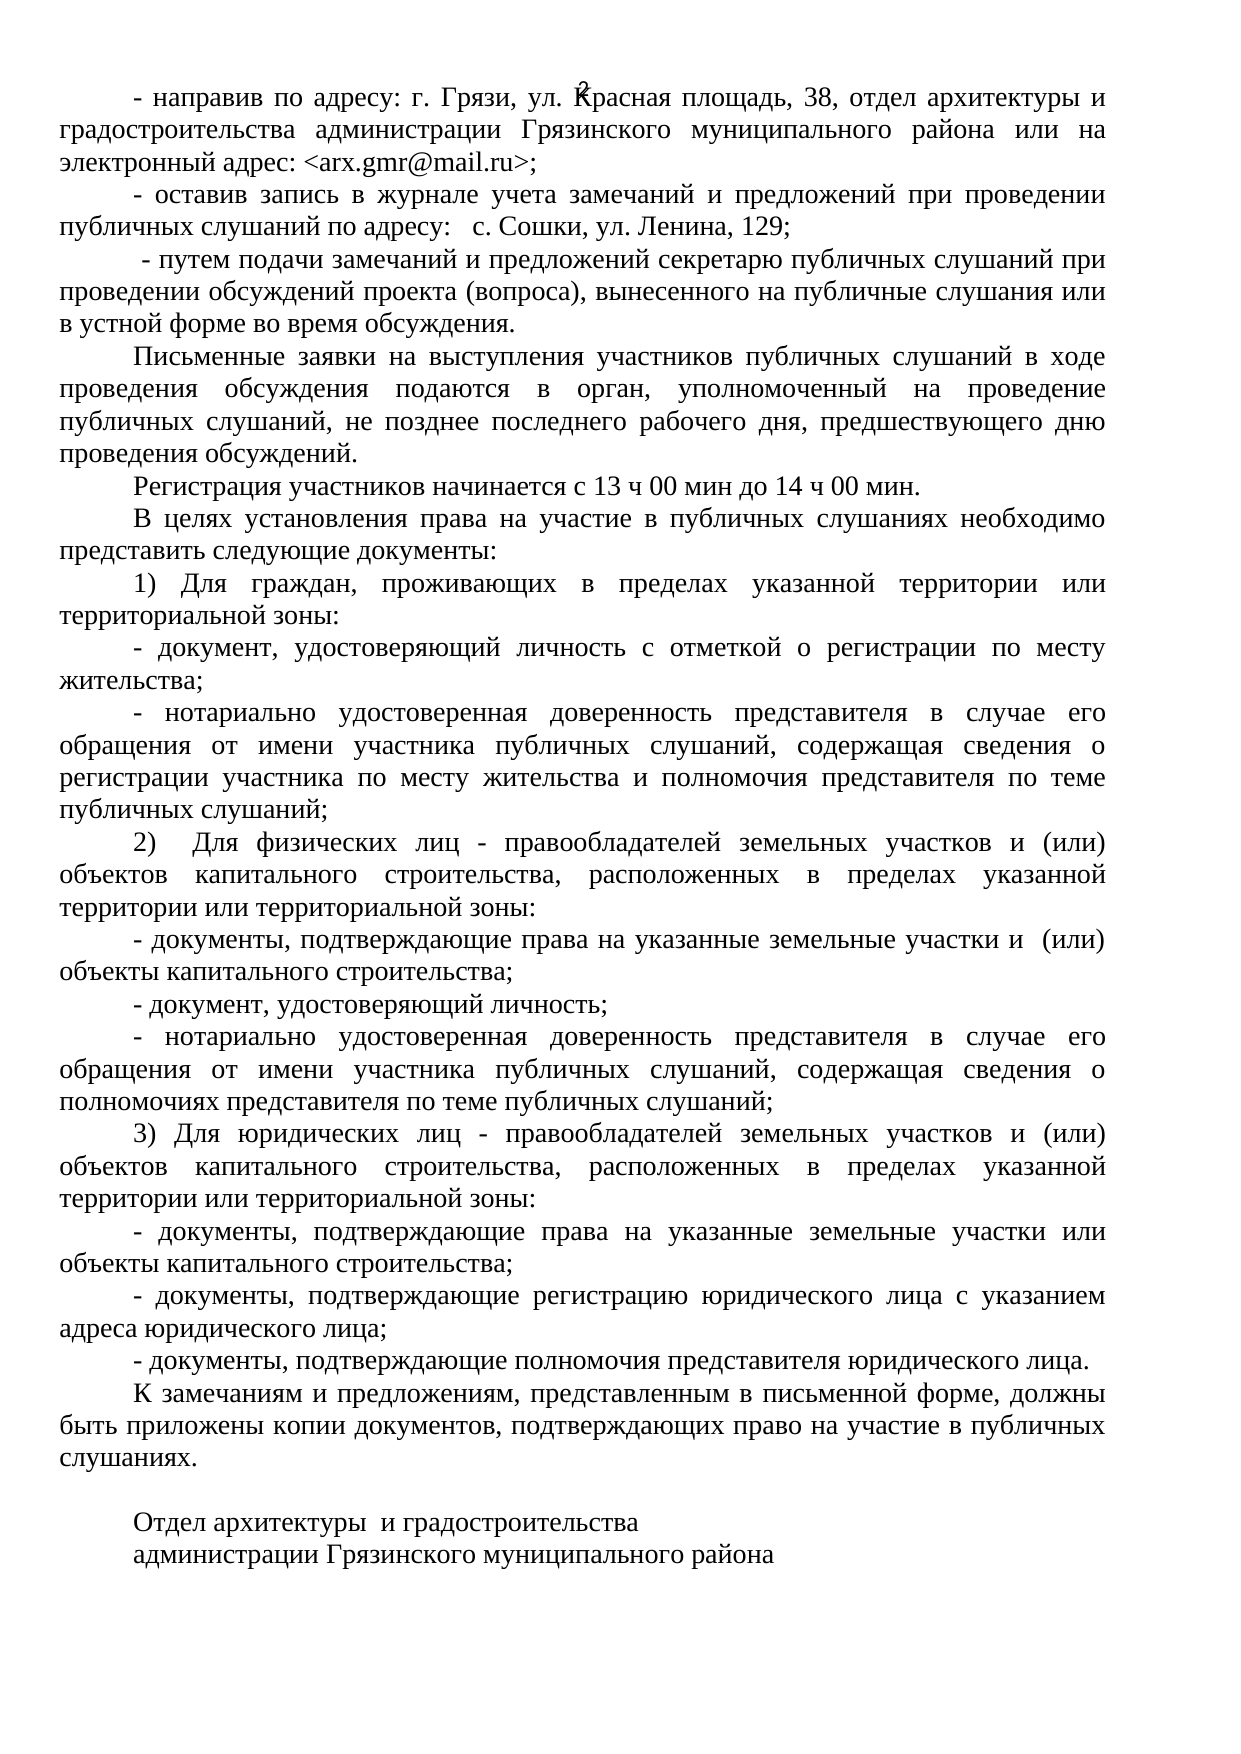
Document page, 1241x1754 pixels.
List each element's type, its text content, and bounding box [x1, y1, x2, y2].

text К замечаниям и предложениям, представленным в письменной форме, должны быть приложены копии документов, подтверждающих право на участие в публичных слушаниях. [59, 1376, 1107, 1473]
text - документ, удостоверяющий личность с отметкой о регистрации по месту жительства; [59, 631, 1107, 695]
text 1) Для граждан, проживающих в пределах указанной территории или территориальной зоны: [59, 566, 1107, 631]
text Письменные заявки на выступления участников публичных слушаний в ходе проведения обсуждения подаются в орган, уполномоченный на проведение публичных слушаний, не позднее последнего рабочего дня, предшествующего дню проведения обсуждений. [59, 339, 1107, 468]
text - нотариально удостоверенная доверенность представителя в случае его обращения от имени участника публичных слушаний, содержащая сведения о полномочиях представителя по теме публичных слушаний; [59, 1019, 1107, 1116]
text Отдел архитектуры и градостроительства [59, 1505, 1107, 1538]
text 3) Для юридических лиц - правообладателей земельных участков и (или) объектов капитального строительства, расположенных в пределах указанной территории или территориальной зоны: [59, 1116, 1107, 1214]
text администрации Грязинского муниципального района [59, 1538, 1107, 1570]
text - документы, подтверждающие права на указанные земельные участки и (или) объекты капитального строительства; [59, 922, 1107, 987]
text - документы, подтверждающие права на указанные земельные участки или объекты капитального строительства; [59, 1214, 1107, 1278]
text Регистрация участников начинается с 13 ч 00 мин до 14 ч 00 мин. [59, 468, 1107, 501]
text - документы, подтверждающие регистрацию юридического лица с указанием адреса юридического лица; [59, 1278, 1107, 1343]
text 2) Для физических лиц - правообладателей земельных участков и (или) объектов капитального строительства, расположенных в пределах указанной территории или территориальной зоны: [59, 825, 1107, 922]
text - документ, удостоверяющий личность; [59, 987, 1107, 1019]
text - направив по адресу: г. Грязи, ул. Красная площадь, 38, отдел архитектуры и градостроительства администрации Грязинского муниципального района или на электронный адрес: <arx.gmr@mail.ru>; [59, 80, 1107, 177]
text - оставив запись в журнале учета замечаний и предложений при проведении публичных слушаний по адресу: с. Сошки, ул. Ленина, 129; [59, 177, 1107, 242]
text - нотариально удостоверенная доверенность представителя в случае его обращения от имени участника публичных слушаний, содержащая сведения о регистрации участника по месту жительства и полномочия представителя по теме публичных слушаний; [59, 695, 1107, 825]
text - документы, подтверждающие полномочия представителя юридического лица. [59, 1343, 1107, 1376]
text - путем подачи замечаний и предложений секретарю публичных слушаний при проведении обсуждений проекта (вопроса), вынесенного на публичные слушания или в устной форме во время обсуждения. [59, 242, 1107, 339]
text В целях установления права на участие в публичных слушаниях необходимо представить следующие документы: [59, 501, 1107, 566]
